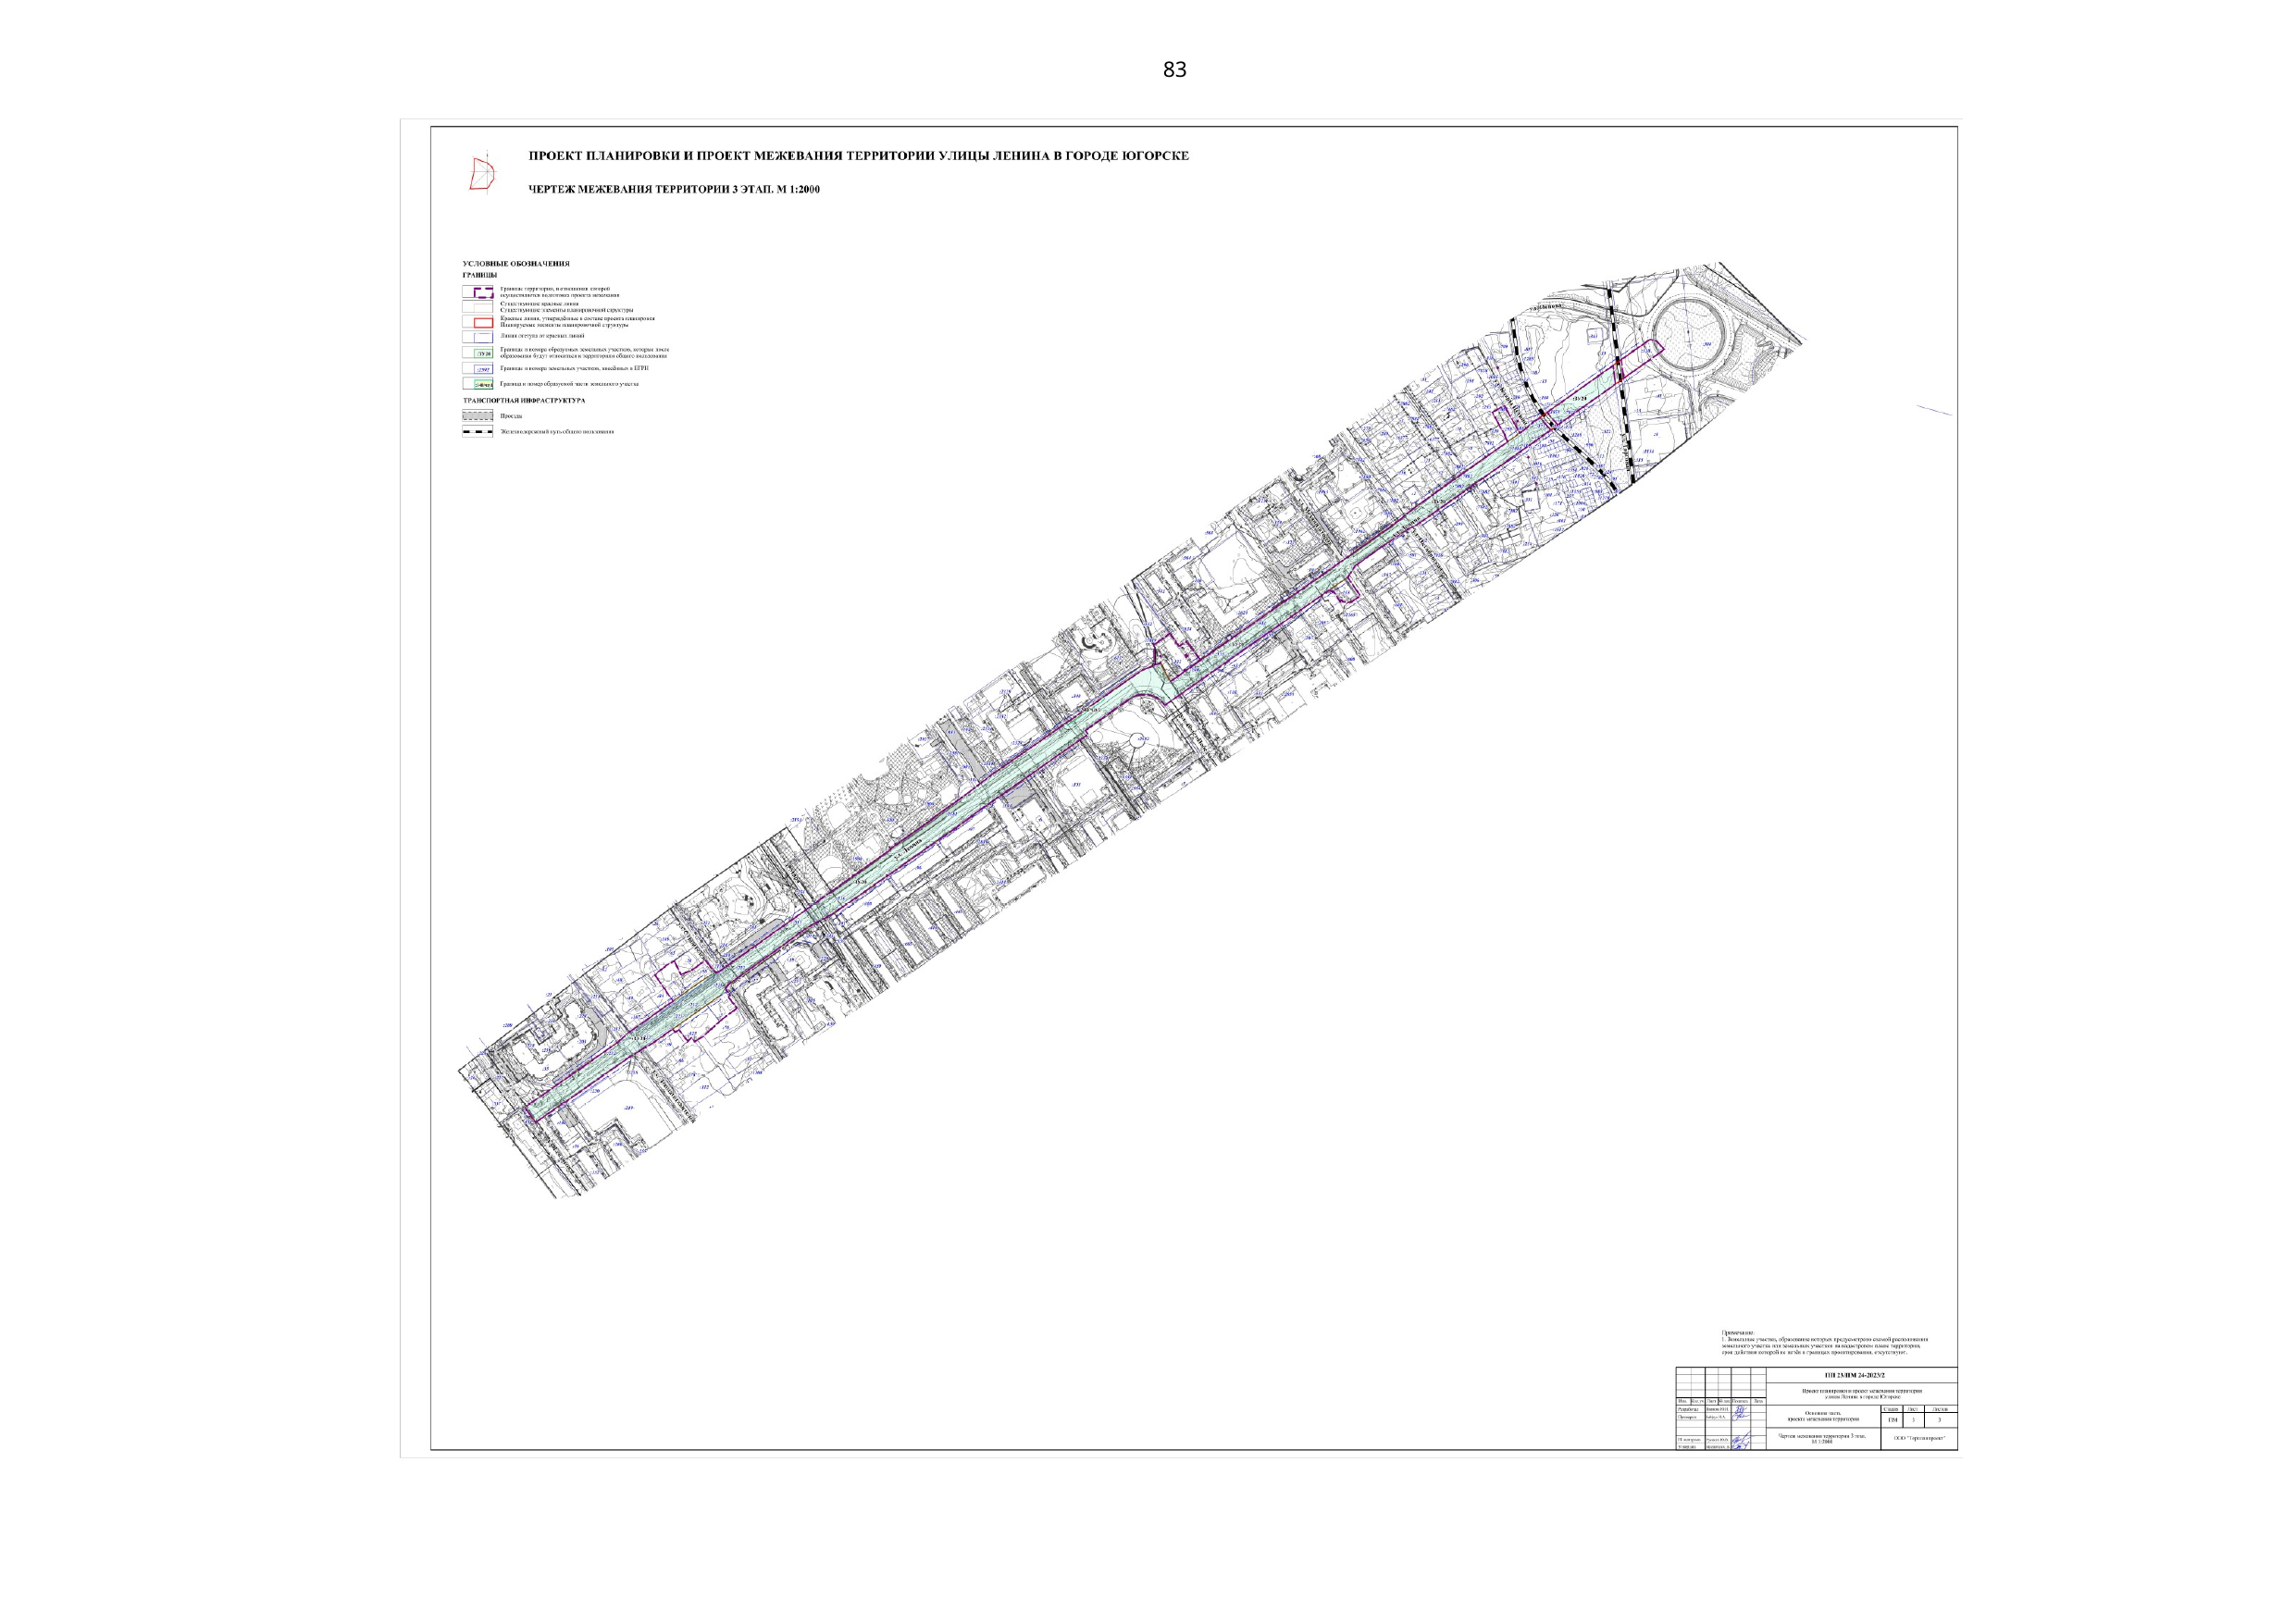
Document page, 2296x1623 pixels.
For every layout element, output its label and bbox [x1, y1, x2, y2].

picture [387, 109, 1964, 1468]
